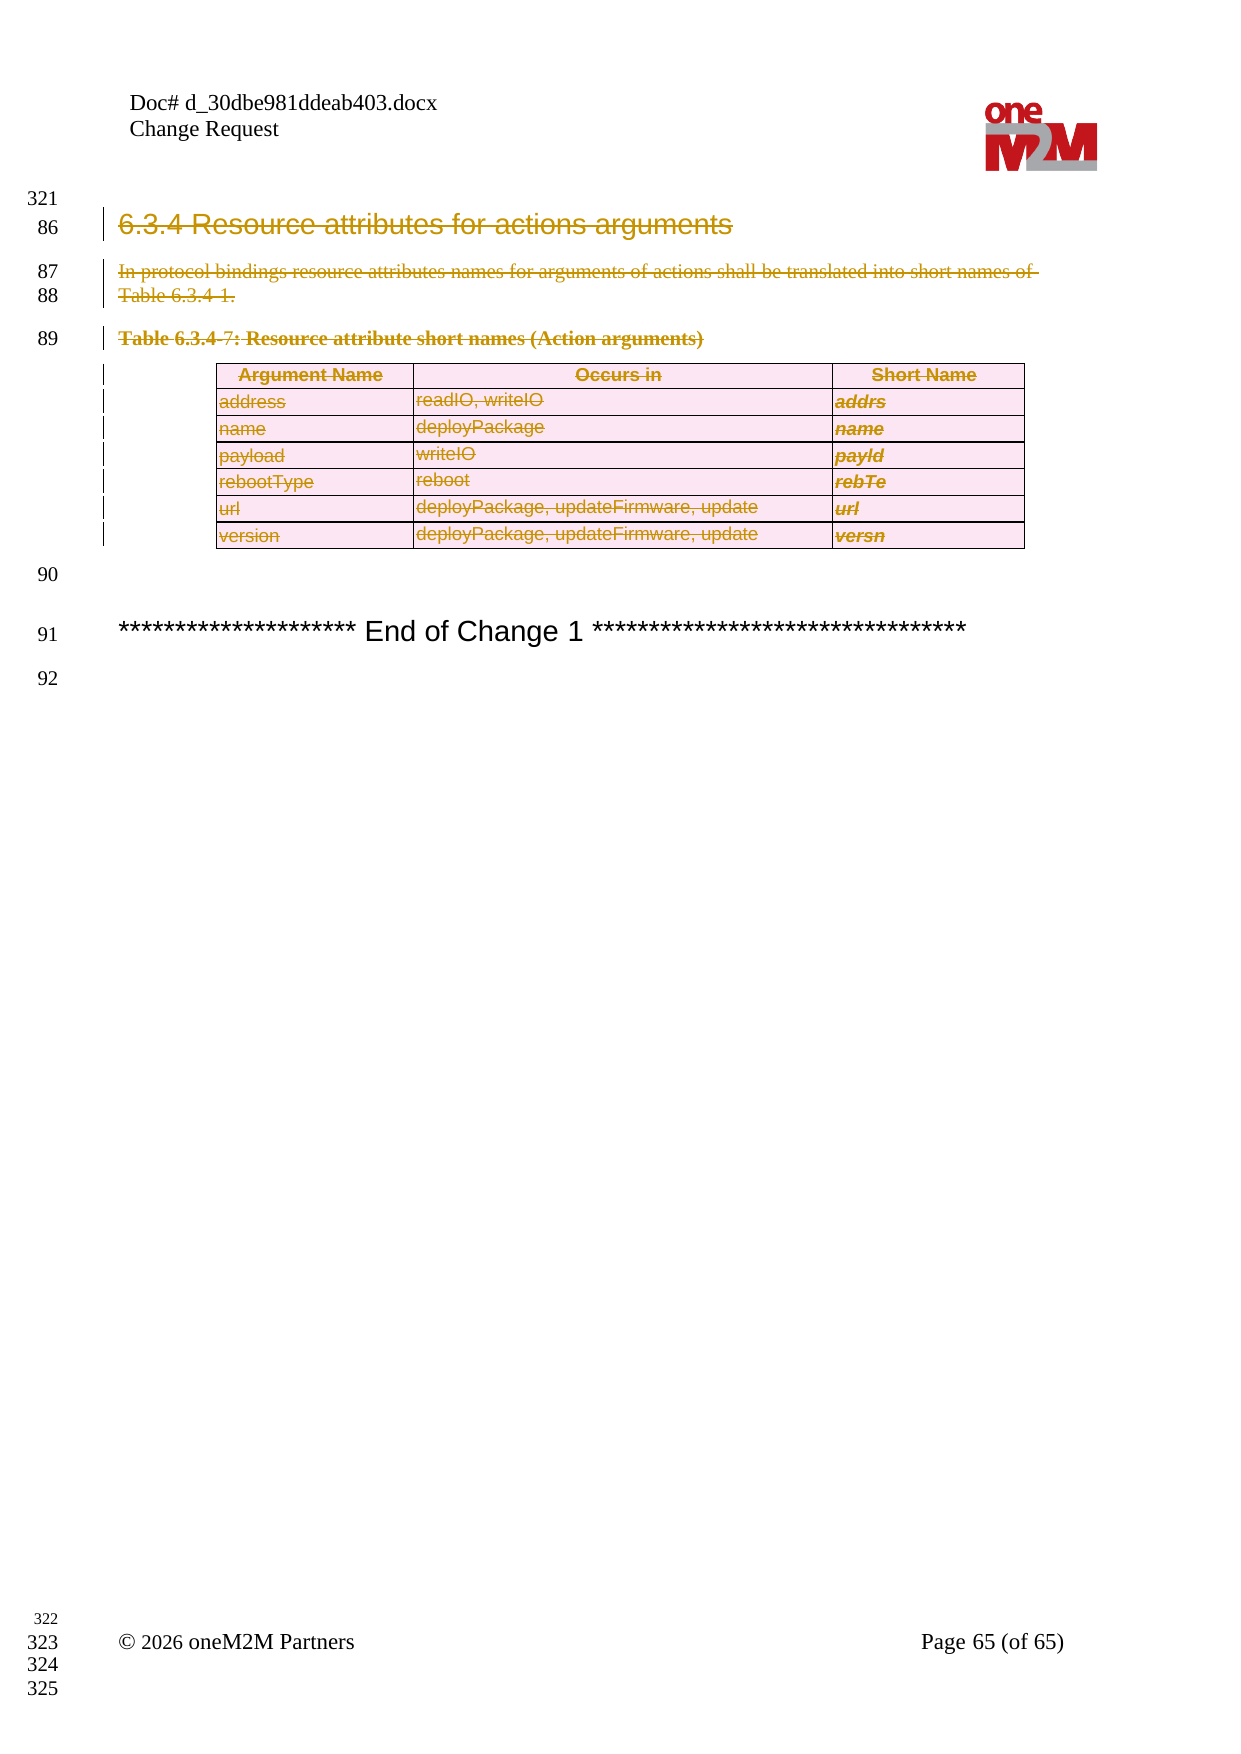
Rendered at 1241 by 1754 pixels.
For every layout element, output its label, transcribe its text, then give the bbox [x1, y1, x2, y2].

picture [971, 88, 1111, 186]
subtitle ********************* End of Change 1 ********************************* [118, 614, 1122, 647]
